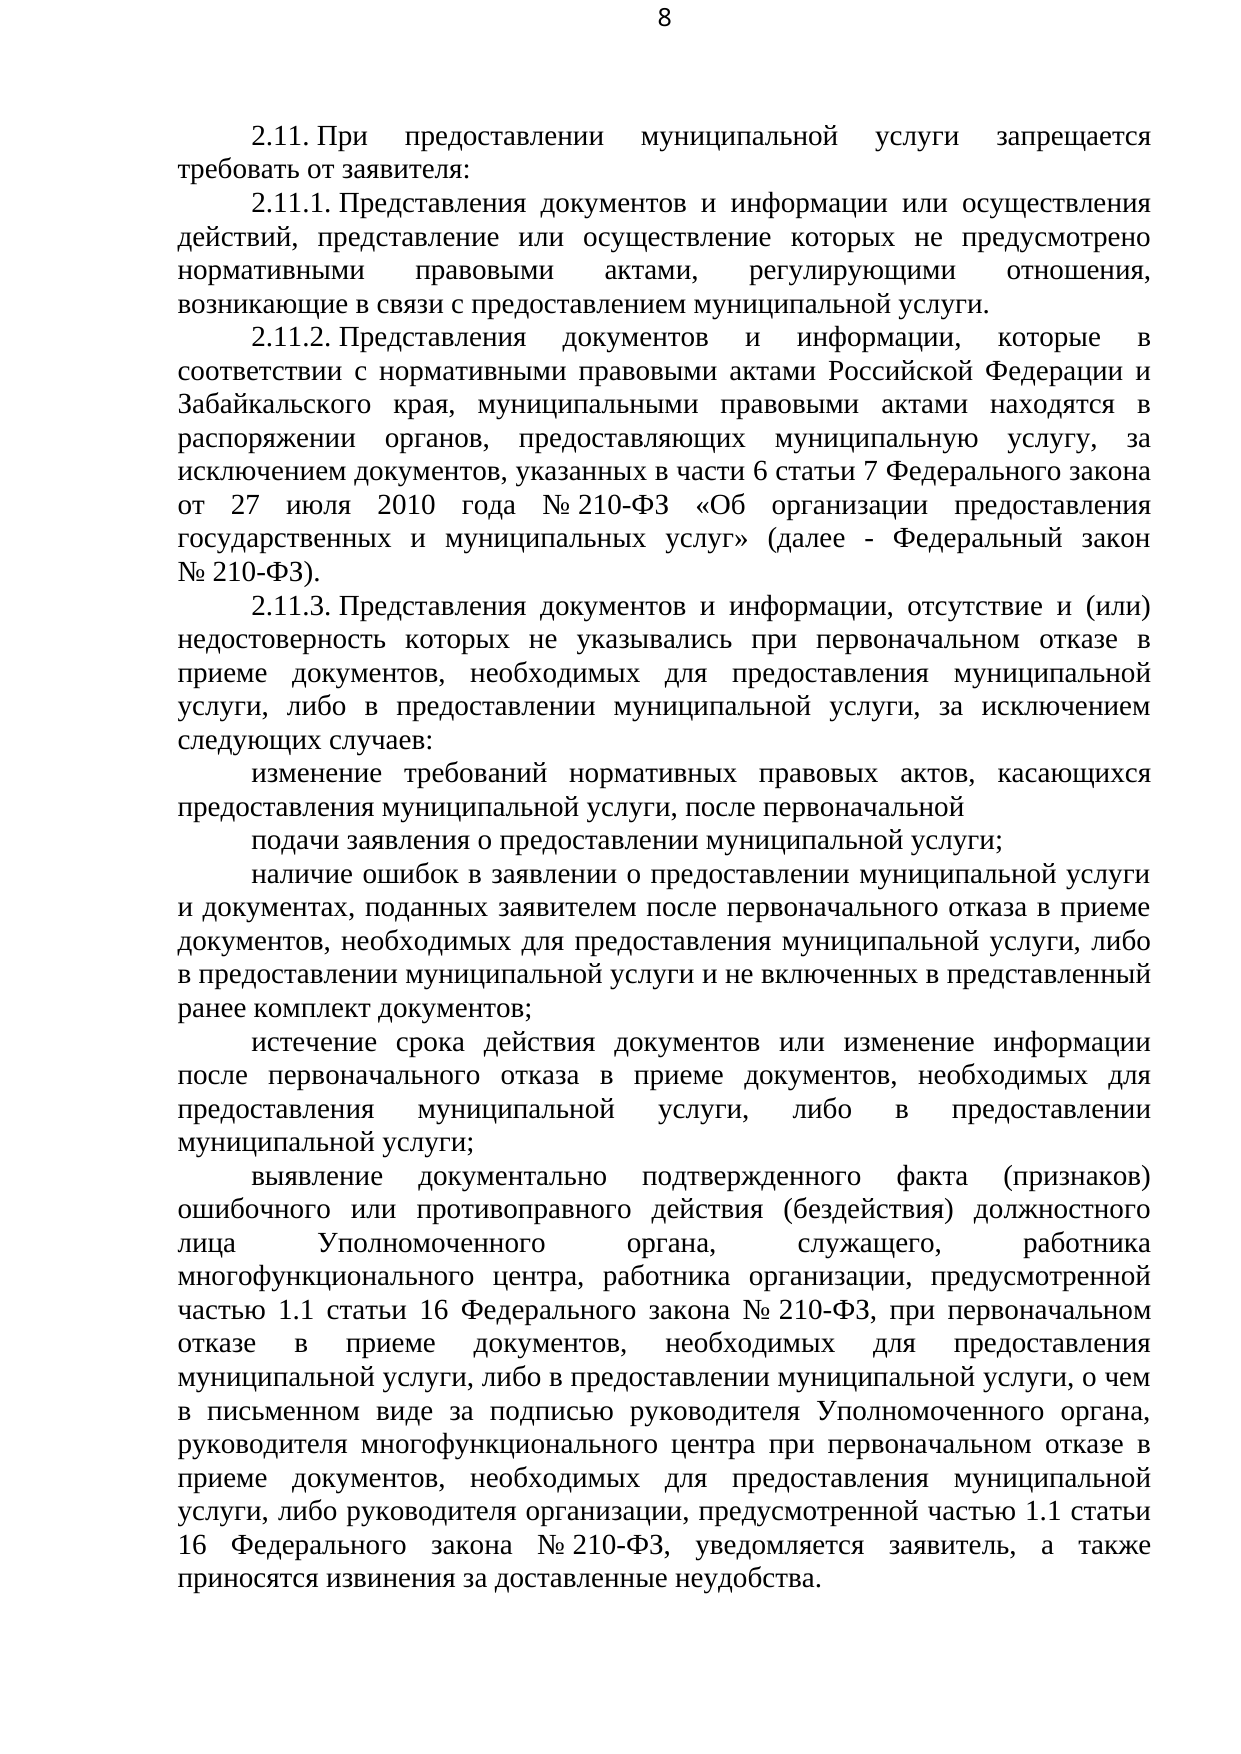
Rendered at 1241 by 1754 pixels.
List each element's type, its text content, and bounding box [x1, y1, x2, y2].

text подачи заявления о предоставлении муниципальной услуги; [177, 822, 1152, 856]
text наличие ошибок в заявлении о предоставлении муниципальной услуги и документах, поданных заявителем после первоначального отказа в приеме документов, необходимых для предоставления муниципальной услуги, либо в предоставлении муниципальной услуги и не включенных в представленный ранее комплект документов; [177, 856, 1152, 1024]
text выявление документально подтвержденного факта (признаков) ошибочного или противоправного действия (бездействия) должностного лица Уполномоченного органа, служащего, работника многофункционального центра, работника организации, предусмотренной частью 1.1 статьи 16 Федерального закона № 210-ФЗ, при первоначальном отказе в приеме документов, необходимых для предоставления муниципальной услуги, либо в предоставлении муниципальной услуги, о чем в письменном виде за подписью руководителя Уполномоченного органа, руководителя многофункционального центра при первоначальном отказе в приеме документов, необходимых для предоставления муниципальной услуги, либо руководителя организации, предусмотренной частью 1.1 статьи 16 Федерального закона № 210-ФЗ, уведомляется заявитель, а также приносятся извинения за доставленные неудобства. [177, 1158, 1152, 1594]
text 2.11.2. Представления документов и информации, которые в соответствии с нормативными правовыми актами Российской Федерации и Забайкальского края, муниципальными правовыми актами находятся в распоряжении органов, предоставляющих муниципальную услугу, за исключением документов, указанных в части 6 статьи 7 Федерального закона от 27 июля 2010 года № 210-ФЗ «Об организации предоставления государственных и муниципальных услуг» (далее - Федеральный закон № 210-ФЗ). [177, 319, 1152, 588]
text истечение срока действия документов или изменение информации после первоначального отказа в приеме документов, необходимых для предоставления муниципальной услуги, либо в предоставлении муниципальной услуги; [177, 1024, 1152, 1158]
text изменение требований нормативных правовых актов, касающихся предоставления муниципальной услуги, после первоначальной [177, 755, 1152, 822]
text 2.11.1. Представления документов и информации или осуществления действий, представление или осуществление которых не предусмотрено нормативными правовыми актами, регулирующими отношения, возникающие в связи с предоставлением муниципальной услуги. [177, 185, 1152, 319]
text 2.11. При предоставлении муниципальной услуги запрещается требовать от заявителя: [177, 118, 1152, 185]
text 2.11.3. Представления документов и информации, отсутствие и (или) недостоверность которых не указывались при первоначальном отказе в приеме документов, необходимых для предоставления муниципальной услуги, либо в предоставлении муниципальной услуги, за исключением следующих случаев: [177, 588, 1152, 755]
